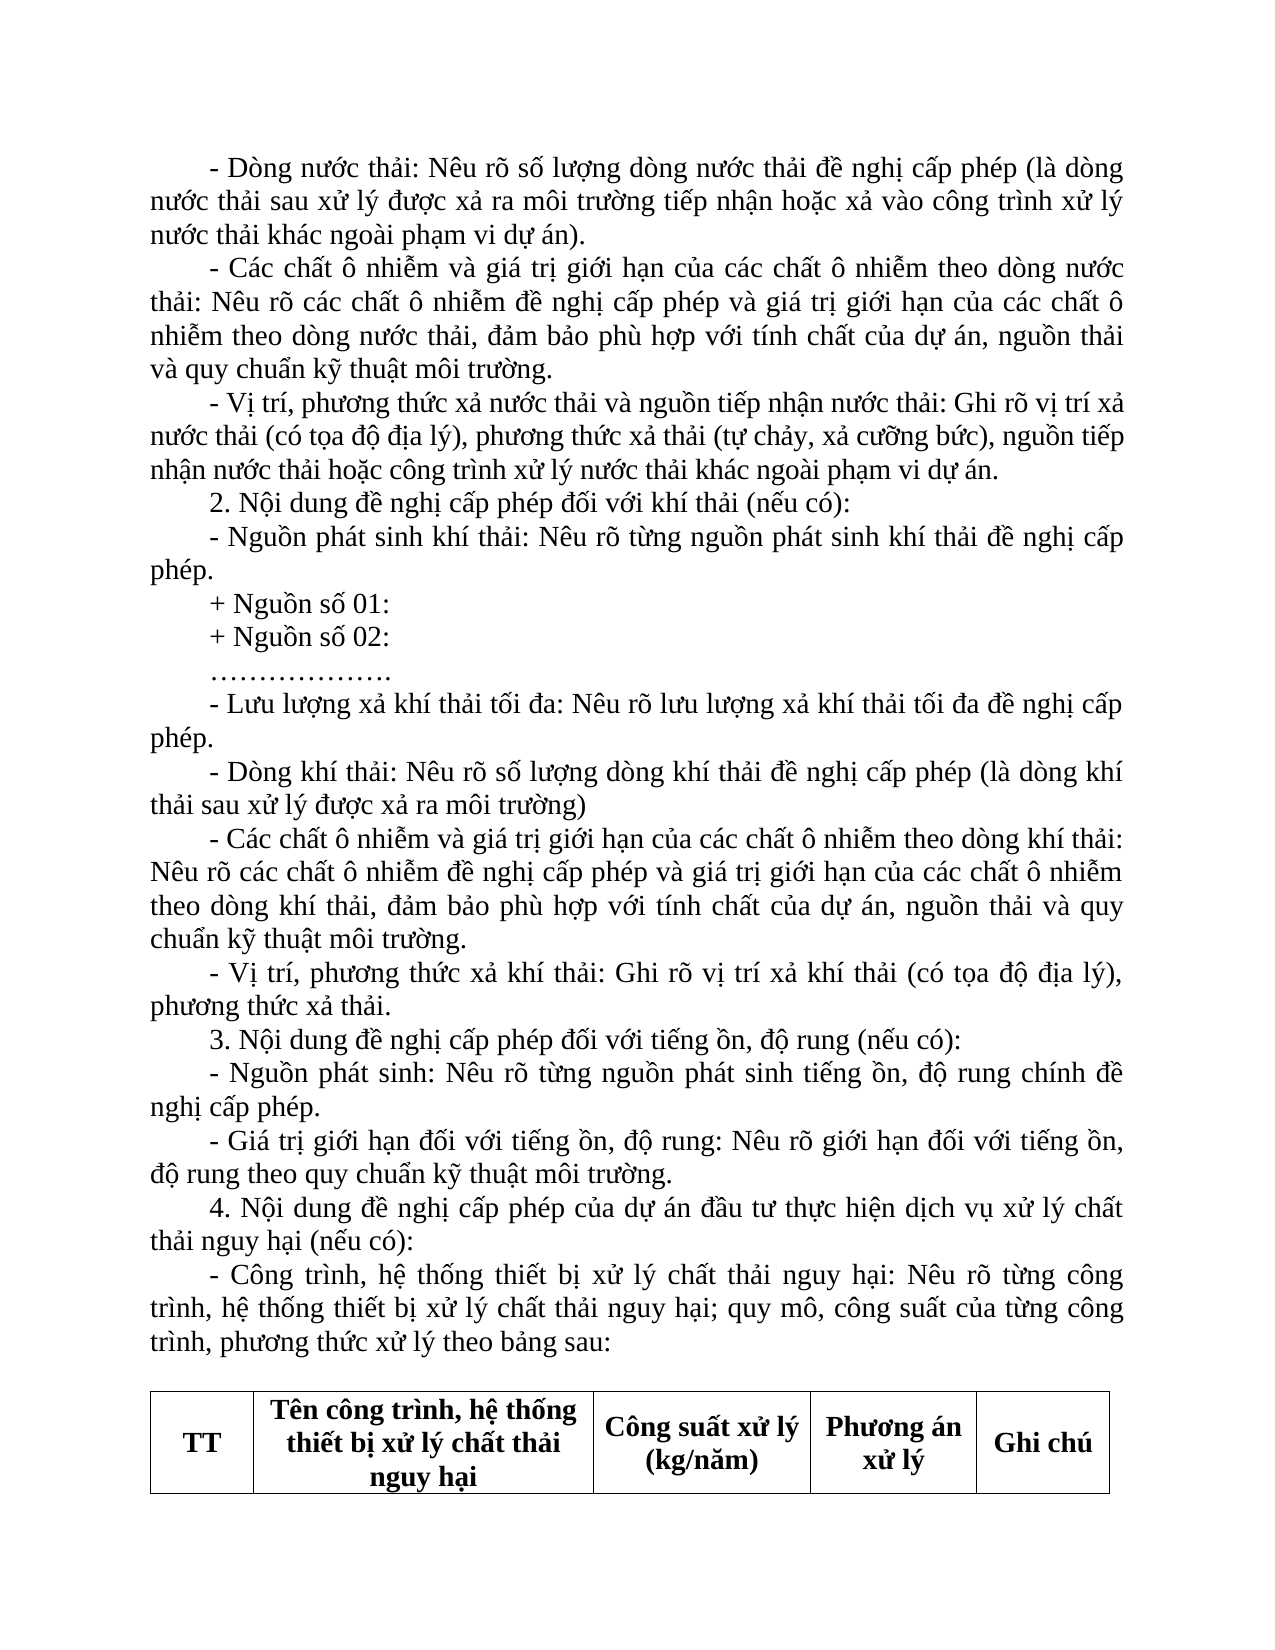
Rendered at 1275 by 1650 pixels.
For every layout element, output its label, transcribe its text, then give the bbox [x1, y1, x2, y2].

table_header Ghi chú [977, 1392, 1109, 1493]
text - Dòng nước thải: Nêu rõ số lượng dòng nước thải đề nghị cấp phép (là dòng nước thải sau xử lý được xả ra môi trường tiếp nhận hoặc xả vào công trình xử lý nước thải khác ngoài phạm vi dự án). [150, 150, 1125, 251]
text - Dòng khí thải: Nêu rõ số lượng dòng khí thải đề nghị cấp phép (là dòng khí thải sau xử lý được xả ra môi trường) [150, 754, 1125, 821]
text - Vị trí, phương thức xả khí thải: Ghi rõ vị trí xả khí thải (có tọa độ địa lý), phương thức xả thải. [150, 955, 1125, 1022]
text - Công trình, hệ thống thiết bị xử lý chất thải nguy hại: Nêu rõ từng công trình, hệ thống thiết bị xử lý chất thải nguy hại; quy mô, công suất của từng công trình, phương thức xử lý theo bảng sau: [150, 1257, 1125, 1357]
text - Các chất ô nhiễm và giá trị giới hạn của các chất ô nhiễm theo dòng nước thải: Nêu rõ các chất ô nhiễm đề nghị cấp phép và giá trị giới hạn của các chất ô nhiễm theo dòng nước thải, đảm bảo phù hợp với tính chất của dự án, nguồn thải và quy chuẩn kỹ thuật môi trường. [150, 251, 1125, 385]
text - Các chất ô nhiễm và giá trị giới hạn của các chất ô nhiễm theo dòng khí thải: Nêu rõ các chất ô nhiễm đề nghị cấp phép và giá trị giới hạn của các chất ô nhiễm theo dòng khí thải, đảm bảo phù hợp với tính chất của dự án, nguồn thải và quy chuẩn kỹ thuật môi trường. [150, 821, 1125, 955]
text 3. Nội dung đề nghị cấp phép đối với tiếng ồn, độ rung (nếu có): [150, 1022, 1125, 1056]
text - Nguồn phát sinh khí thải: Nêu rõ từng nguồn phát sinh khí thải đề nghị cấp phép. [150, 519, 1125, 586]
text - Giá trị giới hạn đối với tiếng ồn, độ rung: Nêu rõ giới hạn đối với tiếng ồn, độ rung theo quy chuẩn kỹ thuật môi trường. [150, 1123, 1125, 1190]
text 2. Nội dung đề nghị cấp phép đối với khí thải (nếu có): [150, 485, 1125, 519]
table_header Phương án xử lý [811, 1392, 976, 1493]
table_header TT [151, 1392, 253, 1493]
text ………………. [150, 653, 1125, 687]
text 4. Nội dung đề nghị cấp phép của dự án đầu tư thực hiện dịch vụ xử lý chất thải nguy hại (nếu có): [150, 1190, 1125, 1257]
text - Nguồn phát sinh: Nêu rõ từng nguồn phát sinh tiếng ồn, độ rung chính đề nghị cấp phép. [150, 1056, 1125, 1123]
text + Nguồn số 01: [150, 586, 1125, 619]
text - Vị trí, phương thức xả nước thải và nguồn tiếp nhận nước thải: Ghi rõ vị trí xả nước thải (có tọa độ địa lý), phương thức xả thải (tự chảy, xả cưỡng bức), nguồn tiếp nhận nước thải hoặc công trình xử lý nước thải khác ngoài phạm vi dự án. [150, 385, 1125, 485]
table_header Công suất xử lý (kg/năm) [594, 1392, 810, 1493]
text + Nguồn số 02: [150, 619, 1125, 653]
text - Lưu lượng xả khí thải tối đa: Nêu rõ lưu lượng xả khí thải tối đa đề nghị cấp phép. [150, 687, 1125, 754]
table_header Tên công trình, hệ thống thiết bị xử lý chất thải nguy hại [254, 1392, 593, 1493]
